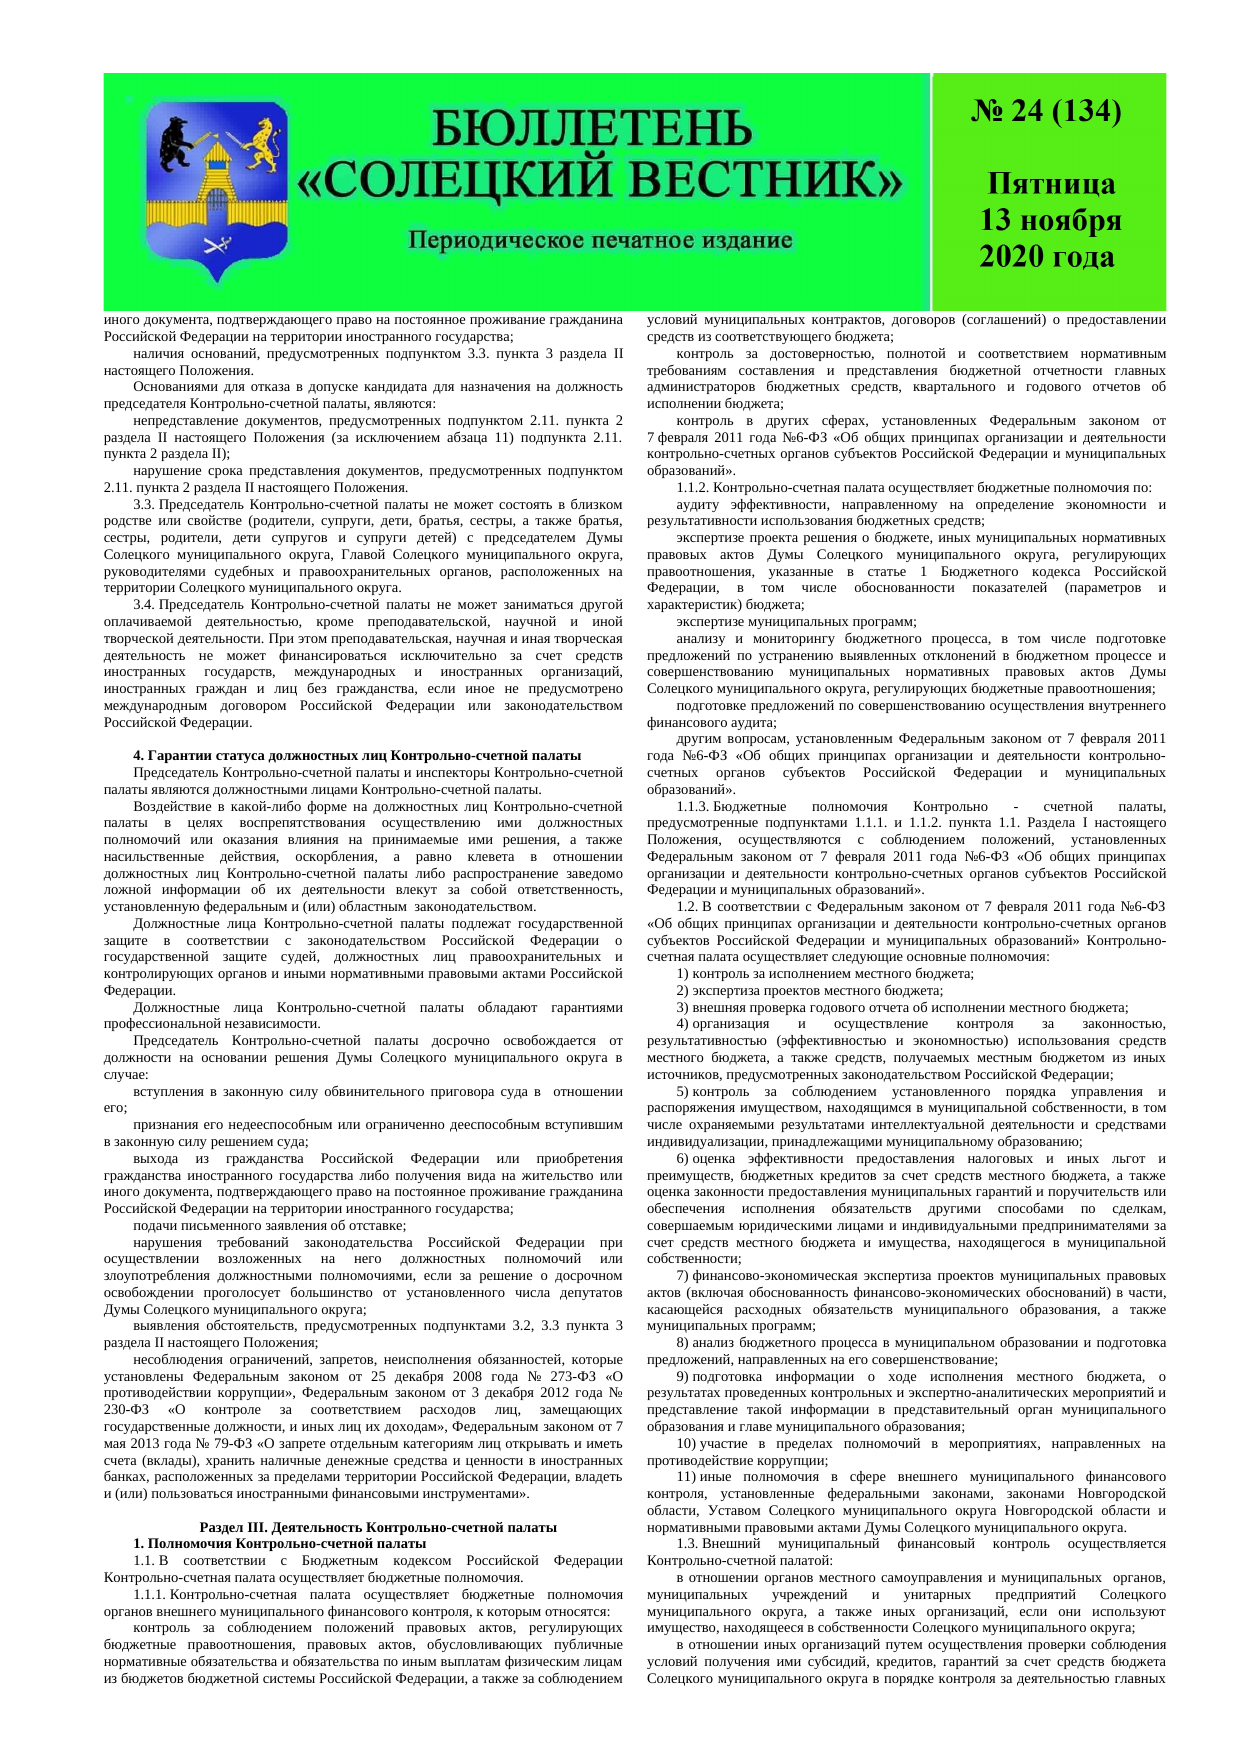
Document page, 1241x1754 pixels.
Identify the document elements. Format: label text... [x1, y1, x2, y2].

text признания его недееспособным или ограниченно дееспособным вступившим в законную силу решением суда; [103, 1116, 623, 1149]
text анализу и мониторингу бюджетного процесса, в том числе подготовке предложений по устранению выявленных отклонений в бюджетном процессе и совершенствованию муниципальных нормативных правовых актов Думы Солецкого муниципального округа, регулирующих бюджетные правоотношения; [647, 629, 1167, 697]
text 5) контроль за соблюдением установленного порядка управления и распоряжения имуществом, находящимся в муниципальной собственности, в том числе охраняемыми результатами интеллектуальной деятельности и средствами индивидуализации, принадлежащими муниципальному образованию; [647, 1082, 1167, 1149]
text 7) финансово-экономическая экспертиза проектов муниципальных правовых актов (включая обоснованность финансово-экономических обоснований) в части, касающейся расходных обязательств муниципального образования, а также муниципальных программ; [647, 1267, 1167, 1334]
text 4. Гарантии статуса должностных лиц Контрольно-счетной палаты [103, 747, 623, 764]
text 1.3. Внешний муниципальный финансовый контроль осуществляется Контрольно-счетной палатой: [647, 1535, 1167, 1569]
text экспертизе проекта решения о бюджете, иных муниципальных нормативных правовых актов Думы Солецкого муниципального округа, регулирующих правоотношения, указанные в статье 1 Бюджетного кодекса Российской Федерации, в том числе обоснованности показателей (параметров и характеристик) бюджета; [647, 529, 1167, 613]
text несоблюдения ограничений, запретов, неисполнения обязанностей, которые установлены Федеральным законом от 25 декабря 2008 года № 273-ФЗ «О противодействии коррупции», Федеральным законом от 3 декабря 2012 года № 230-ФЗ «О контроле за соответствием расходов лиц, замещающих государственные должности, и иных лиц их доходам», Федеральным законом от 7 мая 2013 года № 79-ФЗ «О запрете отдельным категориям лиц открывать и иметь счета (вклады), хранить наличные денежные средства и ценности в иностранных банках, расположенных за пределами территории Российской Федерации, владеть и (или) пользоваться иностранными финансовыми инструментами». [103, 1351, 623, 1502]
text Воздействие в какой-либо форме на должностных лиц Контрольно-счетной палаты в целях воспрепятствования осуществлению ими должностных полномочий или оказания влияния на принимаемые ими решения, а также насильственные действия, оскорбления, а равно клевета в отношении должностных лиц Контрольно-счетной палаты либо распространение заведомо ложной информации об их деятельности влекут за собой ответственность, установленную федеральным и (или) областным законодательством. [103, 797, 623, 915]
text контроль за достоверностью, полнотой и соответствием нормативным требованиям составления и представления бюджетной отчетности главных администраторов бюджетных средств, квартального и годового отчетов об исполнении бюджета; [647, 344, 1167, 412]
text 1.2. В соответствии с Федеральным законом от 7 февраля 2011 года №6-ФЗ «Об общих принципах организации и деятельности контрольно-счетных органов субъектов Российской Федерации и муниципальных образований» Контрольно-счетная палата осуществляет следующие основные полномочия: [647, 898, 1167, 965]
text контроль в других сферах, установленных Федеральным законом от 7 февраля 2011 года №6-ФЗ «Об общих принципах организации и деятельности контрольно-счетных органов субъектов Российской Федерации и муниципальных образований». [647, 412, 1167, 479]
text 11) иные полномочия в сфере внешнего муниципального финансового контроля, установленные федеральными законами, законами Новгородской области, Уставом Солецкого муниципального округа Новгородской области и нормативными правовыми актами Думы Солецкого муниципального округа. [647, 1468, 1167, 1535]
text 3.3. Председатель Контрольно-счетной палаты не может состоять в близком родстве или свойстве (родители, супруги, дети, братья, сестры, а также братья, сестры, родители, дети супругов и супруги детей) с председателем Думы Солецкого муниципального округа, Главой Солецкого муниципального округа, руководителями судебных и правоохранительных органов, расположенных на территории Солецкого муниципального округа. [103, 495, 623, 596]
text подготовке предложений по совершенствованию осуществления внутреннего финансового аудита; [647, 697, 1167, 730]
text непредставление документов, предусмотренных подпунктом 2.11. пункта 2 раздела II настоящего Положения (за исключением абзаца 11) подпункта 2.11. пункта 2 раздела II); [103, 412, 623, 462]
text Раздел III. Деятельность Контрольно-счетной палаты [103, 1518, 623, 1535]
text 8) анализ бюджетного процесса в муниципальном образовании и подготовка предложений, направленных на его совершенствование; [647, 1334, 1167, 1367]
text контроль за соблюдением положений правовых актов, регулирующих бюджетные правоотношения, правовых актов, обусловливающих публичные нормативные обязательства и обязательства по иным выплатам физическим лицам из бюджетов бюджетной системы Российской Федерации, а также за соблюдением условий муниципальных контрактов, договоров (соглашений) о предоставлении средств из соответствующего бюджета; [103, 1619, 623, 1686]
text Председатель Контрольно-счетной палаты досрочно освобождается от должности на основании решения Думы Солецкого муниципального округа в случае: [103, 1032, 623, 1082]
text 3) внешняя проверка годового отчета об исполнении местного бюджета; [647, 998, 1167, 1015]
text 6) оценка эффективности предоставления налоговых и иных льгот и преимуществ, бюджетных кредитов за счет средств местного бюджета, а также оценка законности предоставления муниципальных гарантий и поручительств или обеспечения исполнения обязательств другими способами по сделкам, совершаемым юридическими лицами и индивидуальными предпринимателями за счет средств местного бюджета и имущества, находящегося в муниципальной собственности; [647, 1149, 1167, 1267]
text 1.1.3. Бюджетные полномочия Контрольно - счетной палаты, предусмотренные подпунктами 1.1.1. и 1.1.2. пункта 1.1. Раздела I настоящего Положения, осуществляются с соблюдением положений, установленных Федеральным законом от 7 февраля 2011 года №6-ФЗ «Об общих принципах организации и деятельности контрольно-счетных органов субъектов Российской Федерации и муниципальных образований». [647, 797, 1167, 898]
text аудиту эффективности, направленному на определение экономности и результативности использования бюджетных средств; [647, 495, 1167, 529]
text Должностные лица Контрольно-счетной палаты обладают гарантиями профессиональной независимости. [103, 998, 623, 1032]
text 1.1.2. Контрольно-счетная палата осуществляет бюджетные полномочия по: [647, 479, 1167, 495]
text 1.1.1. Контрольно-счетная палата осуществляет бюджетные полномочия органов внешнего муниципального финансового контроля, к которым относятся: [103, 1586, 623, 1619]
text вступления в законную силу обвинительного приговора суда в отношении его; [103, 1082, 623, 1116]
text в отношении органов местного самоуправления и муниципальных органов, муниципальных учреждений и унитарных предприятий Солецкого муниципального округа, а также иных организаций, если они используют имущество, находящееся в собственности Солецкого муниципального округа; [647, 1569, 1167, 1636]
text наличия оснований, предусмотренных подпунктом 3.3. пункта 3 раздела II настоящего Положения. [103, 344, 623, 378]
text 2) экспертиза проектов местного бюджета; [647, 982, 1167, 998]
text 1) контроль за исполнением местного бюджета; [647, 965, 1167, 982]
text выявления обстоятельств, предусмотренных подпунктами 3.2, 3.3 пункта 3 раздела II настоящего Положения; [103, 1317, 623, 1351]
text 4) организация и осуществление контроля за законностью, результативностью (эффективностью и экономностью) использования средств местного бюджета, а также средств, получаемых местным бюджетом из иных источников, предусмотренных законодательством Российской Федерации; [647, 1015, 1167, 1082]
picture [103, 73, 1167, 311]
text Председатель Контрольно-счетной палаты и инспекторы Контрольно-счетной палаты являются должностными лицами Контрольно-счетной палаты. [103, 764, 623, 797]
text экспертизе муниципальных программ; [647, 613, 1167, 629]
text 9) подготовка информации о ходе исполнения местного бюджета, о результатах проведенных контрольных и экспертно-аналитических мероприятий и представление такой информации в представительный орган муниципального образования и главе муниципального образования; [647, 1367, 1167, 1434]
text 10) участие в пределах полномочий в мероприятиях, направленных на противодействие коррупции; [647, 1434, 1167, 1468]
text подачи письменного заявления об отставке; [103, 1217, 623, 1233]
text нарушение срока представления документов, предусмотренных подпунктом 2.11. пункта 2 раздела II настоящего Положения. [103, 462, 623, 495]
text Основаниями для отказа в допуске кандидата для назначения на должность председателя Контрольно-счетной палаты, являются: [103, 378, 623, 412]
text 1. Полномочия Контрольно-счетной палаты [103, 1535, 623, 1552]
text Должностные лица Контрольно-счетной палаты подлежат государственной защите в соответствии с законодательством Российской Федерации о государственной защите судей, должностных лиц правоохранительных и контролирующих органов и иными нормативными правовыми актами Российской Федерации. [103, 915, 623, 998]
text 1.1. В соответствии с Бюджетным кодексом Российской Федерации Контрольно-счетная палата осуществляет бюджетные полномочия. [103, 1552, 623, 1586]
text 3.4. Председатель Контрольно-счетной палаты не может заниматься другой оплачиваемой деятельностью, кроме преподавательской, научной и иной творческой деятельности. При этом преподавательская, научная и иная творческая деятельность не может финансироваться исключительно за счет средств иностранных государств, международных и иностранных организаций, иностранных граждан и лиц без гражданства, если иное не предусмотрено международным договором Российской Федерации или законодательством Российской Федерации. [103, 596, 623, 730]
text нарушения требований законодательства Российской Федерации при осуществлении возложенных на него должностных полномочий или злоупотребления должностными полномочиями, если за решение о досрочном освобождении проголосует большинство от установленного числа депутатов Думы Солецкого муниципального округа; [103, 1233, 623, 1317]
text другим вопросам, установленным Федеральным законом от 7 февраля 2011 года №6-ФЗ «Об общих принципах организации и деятельности контрольно-счетных органов субъектов Российской Федерации и муниципальных образований». [647, 730, 1167, 797]
